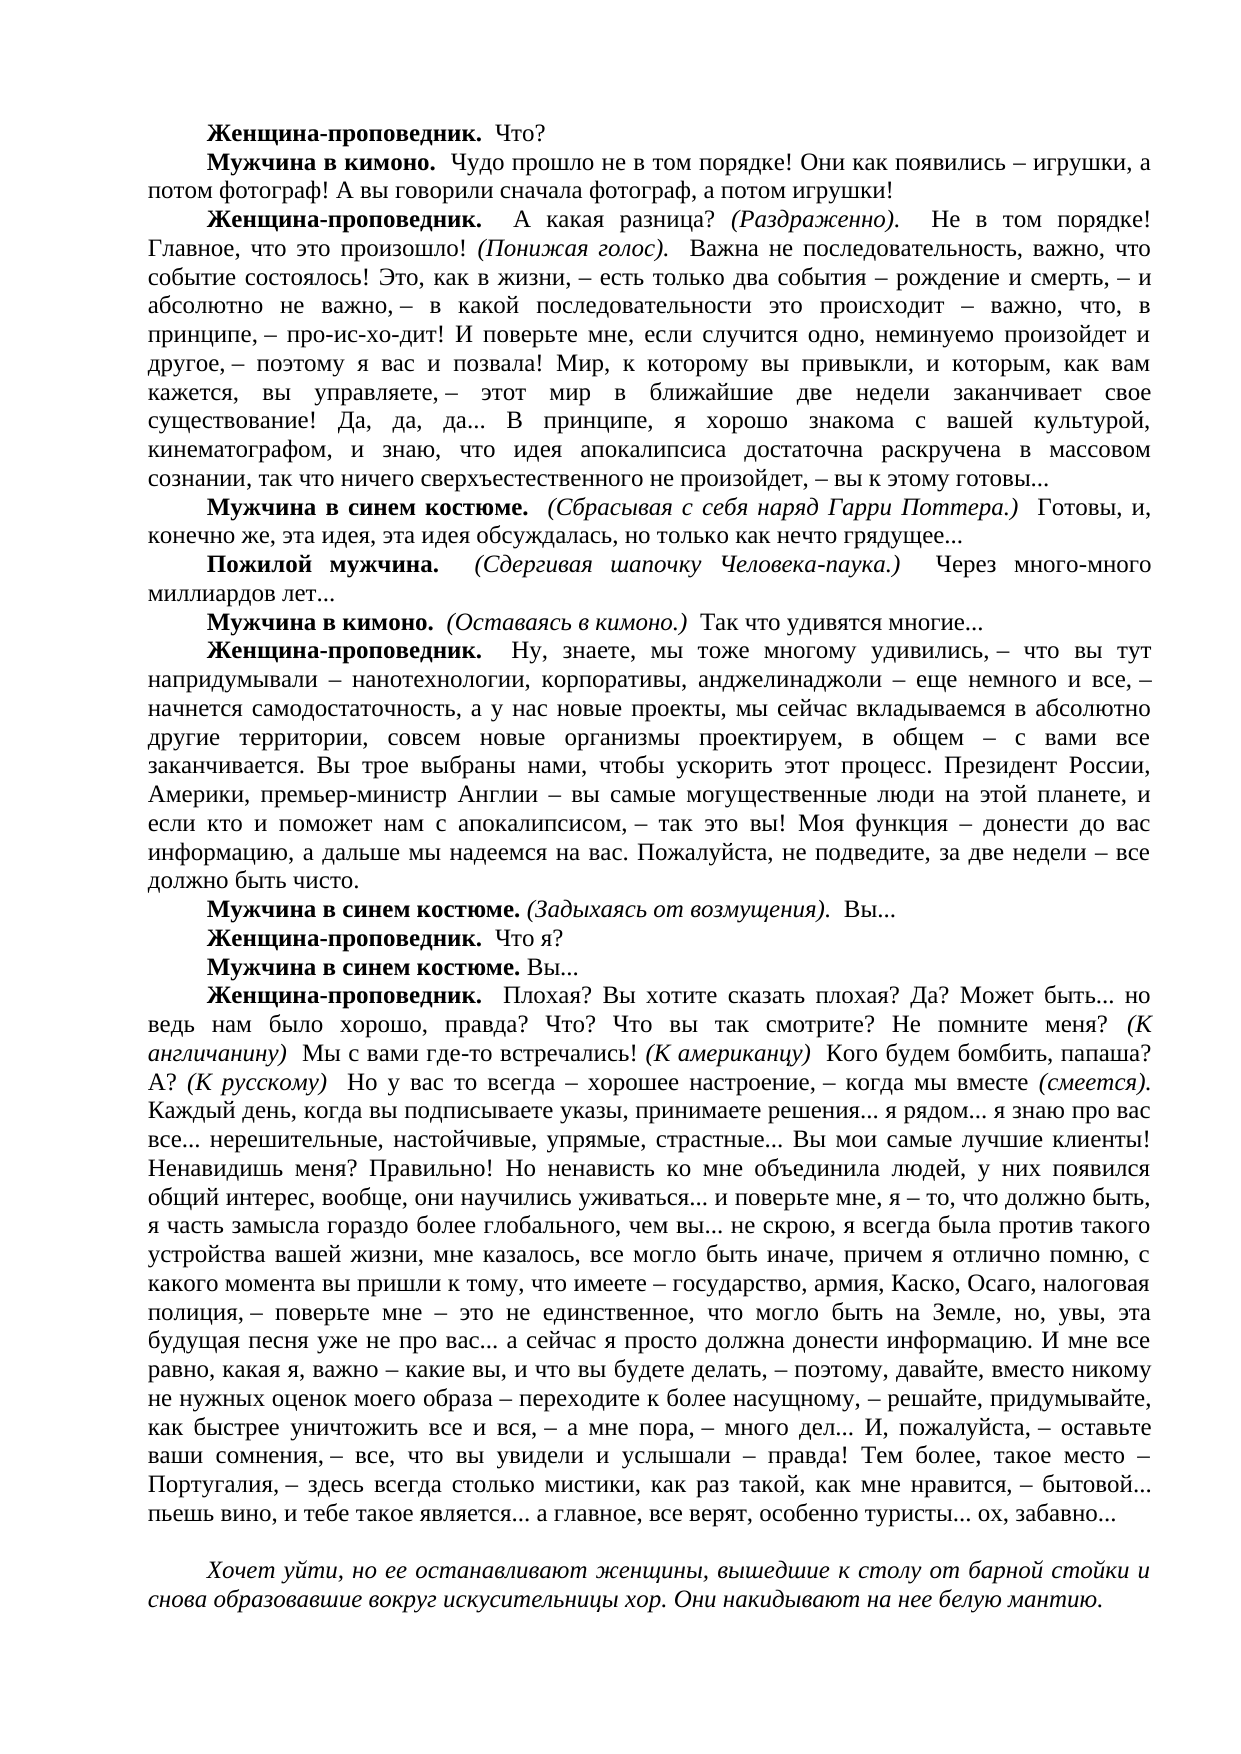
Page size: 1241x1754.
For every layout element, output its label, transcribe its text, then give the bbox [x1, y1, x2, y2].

text Хочет уйти, но ее останавливают женщины, вышедшие к столу от барной стойки и снова образовавшие вокруг искусительницы хор. Они накидывают на нее белую мантию. [148, 1556, 1152, 1613]
text Мужчина в синем костюме. (Задыхаясь от возмущения). Вы... [148, 894, 1152, 923]
text Женщина-проповедник. Плохая? Вы хотите сказать плохая? Да? Может быть... но ведь нам было хорошо, правда? Что? Что вы так смотрите? Не помните меня? (К англичанину) Мы с вами где-то встречались! (К американцу) Кого будем бомбить, папаша? А? (К русскому) Но у вас то всегда – хорошее настроение, – когда мы вместе (смеется). Каждый день, когда вы подписываете указы, принимаете решения... я рядом... я знаю про вас все... нерешительные, настойчивые, упрямые, страстные... Вы мои самые лучшие клиенты! Ненавидишь меня? Правильно! Но ненависть ко мне объединила людей, у них появился общий интерес, вообще, они научились уживаться... и поверьте мне, я – то, что должно быть, я часть замысла гораздо более глобального, чем вы... не скрою, я всегда была против такого устройства вашей жизни, мне казалось, все могло быть иначе, причем я отлично помню, с какого момента вы пришли к тому, что имеете – государство, армия, Каско, Осаго, налоговая полиция, – поверьте мне – это не единственное, что могло быть на Земле, но, увы, эта будущая песня уже не про вас... а сейчас я просто должна донести информацию. И мне все равно, какая я, важно – какие вы, и что вы будете делать, – поэтому, давайте, вместо никому не нужных оценок моего образа – переходите к более насущному, – решайте, придумывайте, как быстрее уничтожить все и вся, – а мне пора, – много дел... И, пожалуйста, – оставьте ваши сомнения, – все, что вы увидели и услышали – правда! Тем более, такое место – Португалия, – здесь всегда столько мистики, как раз такой, как мне нравится, – бытовой... пьешь вино, и тебе такое является... а главное, все верят, особенно туристы... ох, забавно... [148, 981, 1152, 1527]
text Мужчина в кимоно. Чудо прошло не в том порядке! Они как появились – игрушки, а потом фотограф! А вы говорили сначала фотограф, а потом игрушки! [148, 147, 1152, 204]
text Мужчина в синем костюме. (Сбрасывая с себя наряд Гарри Поттера.) Готовы, и, конечно же, эта идея, эта идея обсуждалась, но только как нечто грядущее... [148, 492, 1152, 549]
text Женщина-проповедник. А какая разница? (Раздраженно). Не в том порядке! Главное, что это произошло! (Понижая голос). Важна не последовательность, важно, что событие состоялось! Это, как в жизни, – есть только два события – рождение и смерть, – и абсолютно не важно, – в какой последовательности это происходит – важно, что, в принципе, – про-ис-хо-дит! И поверьте мне, если случится одно, неминуемо произойдет и другое, – поэтому я вас и позвала! Мир, к которому вы привыкли, и которым, как вам кажется, вы управляете, – этот мир в ближайшие две недели заканчивает свое существование! Да, да, да... В принципе, я хорошо знакома с вашей культурой, кинематографом, и знаю, что идея апокалипсиса достаточна раскручена в массовом сознании, так что ничего сверхъестественного не произойдет, – вы к этому готовы... [148, 204, 1152, 492]
text Мужчина в кимоно. (Оставаясь в кимоно.) Так что удивятся многие... [148, 607, 1152, 636]
text Женщина-проповедник. Что я? [148, 923, 1152, 952]
text Женщина-проповедник. Ну, знаете, мы тоже многому удивились, – что вы тут напридумывали – нанотехнологии, корпоративы, анджелинаджоли – еще немного и все, – начнется самодостаточность, а у нас новые проекты, мы сейчас вкладываемся в абсолютно другие территории, совсем новые организмы проектируем, в общем – с вами все заканчивается. Вы трое выбраны нами, чтобы ускорить этот процесс. Президент России, Америки, премьер-министр Англии – вы самые могущественные люди на этой планете, и если кто и поможет нам с апокалипсисом, – так это вы! Моя функция – донести до вас информацию, а дальше мы надеемся на вас. Пожалуйста, не подведите, за две недели – все должно быть чисто. [148, 636, 1152, 894]
text Пожилой мужчина. (Сдергивая шапочку Человека-паука.) Через много-много миллиардов лет... [148, 549, 1152, 607]
text Женщина-проповедник. Что? [148, 118, 1152, 147]
text Мужчина в синем костюме. Вы... [148, 952, 1152, 981]
